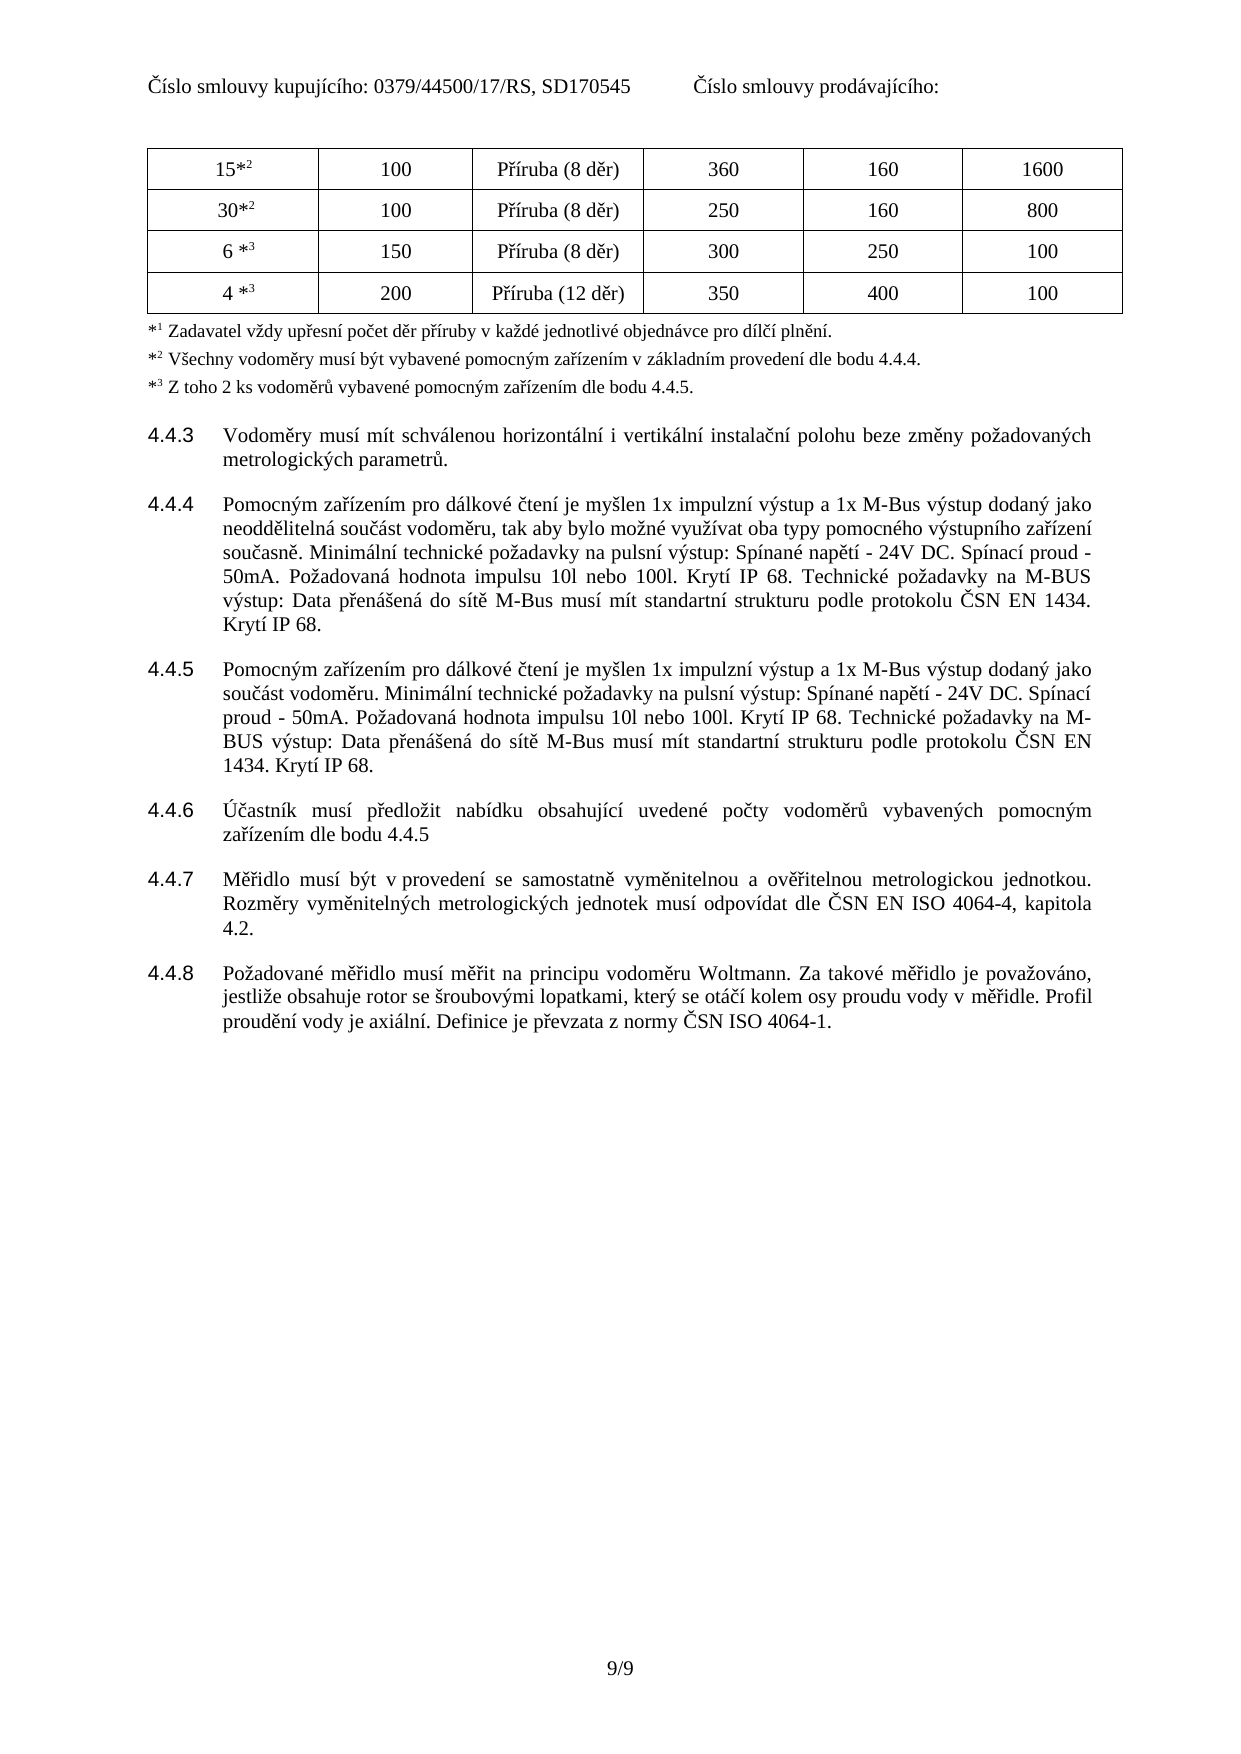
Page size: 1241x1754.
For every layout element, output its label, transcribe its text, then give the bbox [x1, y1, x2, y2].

table_cell 100 [319, 149, 472, 189]
table_cell 250 [644, 190, 803, 230]
list Účastník musí předložit nabídku obsahující uvedené počty vodoměrů vybavených pomocným zařízením dle bodu 4.4.5 [148, 798, 1093, 846]
table_cell 800 [963, 190, 1122, 230]
table_cell Příruba (8 děr) [473, 190, 643, 230]
list Vodoměry musí mít schválenou horizontální i vertikální instalační polohu beze změny požadovaných metrologických parametrů. [148, 422, 1093, 471]
list Měřidlo musí být v provedení se samostatně vyměnitelnou a ověřitelnou metrologickou jednotkou. Rozměry vyměnitelných metrologických jednotek musí odpovídat dle ČSN EN ISO 4064-4, kapitola 4.2. [148, 867, 1093, 939]
table_cell 360 [644, 149, 803, 189]
list Pomocným zařízením pro dálkové čtení je myšlen 1x impulzní výstup a 1x M-Bus výstup dodaný jako součást vodoměru. Minimální technické požadavky na pulsní výstup: Spínané napětí - 24V DC. Spínací proud - 50mA. Požadovaná hodnota impulsu 10l nebo 100l. Krytí IP 68. Technické požadavky na M-BUS výstup: Data přenášená do sítě M-Bus musí mít standartní strukturu podle protokolu ČSN EN 1434. Krytí IP 68. [148, 657, 1093, 777]
table_cell 1600 [963, 149, 1122, 189]
table_cell 6 *3 [148, 231, 318, 272]
text *1 Zadavatel vždy upřesní počet děr příruby v každé jednotlivé objednávce pro dílčí plnění. [148, 320, 1093, 342]
table_cell 15*2 [148, 149, 318, 189]
table_cell 30*2 [148, 190, 318, 230]
table_cell 100 [319, 190, 472, 230]
table_cell 100 [963, 231, 1122, 272]
table_cell 300 [644, 231, 803, 272]
table_cell 350 [644, 273, 803, 313]
table_cell 200 [319, 273, 472, 313]
table_cell 4 *3 [148, 273, 318, 313]
table_cell 100 [963, 273, 1122, 313]
table_cell Příruba (8 děr) [473, 149, 643, 189]
list Požadované měřidlo musí měřit na principu vodoměru Woltmann. Za takové měřidlo je považováno, jestliže obsahuje rotor se šroubovými lopatkami, který se otáčí kolem osy proudu vody v měřidle. Profil proudění vody je axiální. Definice je převzata z normy ČSN ISO 4064-1. [148, 960, 1093, 1033]
list Pomocným zařízením pro dálkové čtení je myšlen 1x impulzní výstup a 1x M-Bus výstup dodaný jako neoddělitelná součást vodoměru, tak aby bylo možné využívat oba typy pomocného výstupního zařízení současně. Minimální technické požadavky na pulsní výstup: Spínané napětí - 24V DC. Spínací proud - 50mA. Požadovaná hodnota impulsu 10l nebo 100l. Krytí IP 68. Technické požadavky na M-BUS výstup: Data přenášená do sítě M-Bus musí mít standartní strukturu podle protokolu ČSN EN 1434. Krytí IP 68. [148, 492, 1093, 636]
table_cell Příruba (12 děr) [473, 273, 643, 313]
table_cell 160 [804, 149, 962, 189]
table_cell 160 [804, 190, 962, 230]
table_cell 400 [804, 273, 962, 313]
table_cell 150 [319, 231, 472, 272]
text *2 Všechny vodoměry musí být vybavené pomocným zařízením v základním provedení dle bodu 4.4.4. [148, 348, 1093, 370]
table_cell 250 [804, 231, 962, 272]
text *3 Z toho 2 ks vodoměrů vybavené pomocným zařízením dle bodu 4.4.5. [148, 376, 1093, 397]
table_cell Příruba (8 děr) [473, 231, 643, 272]
